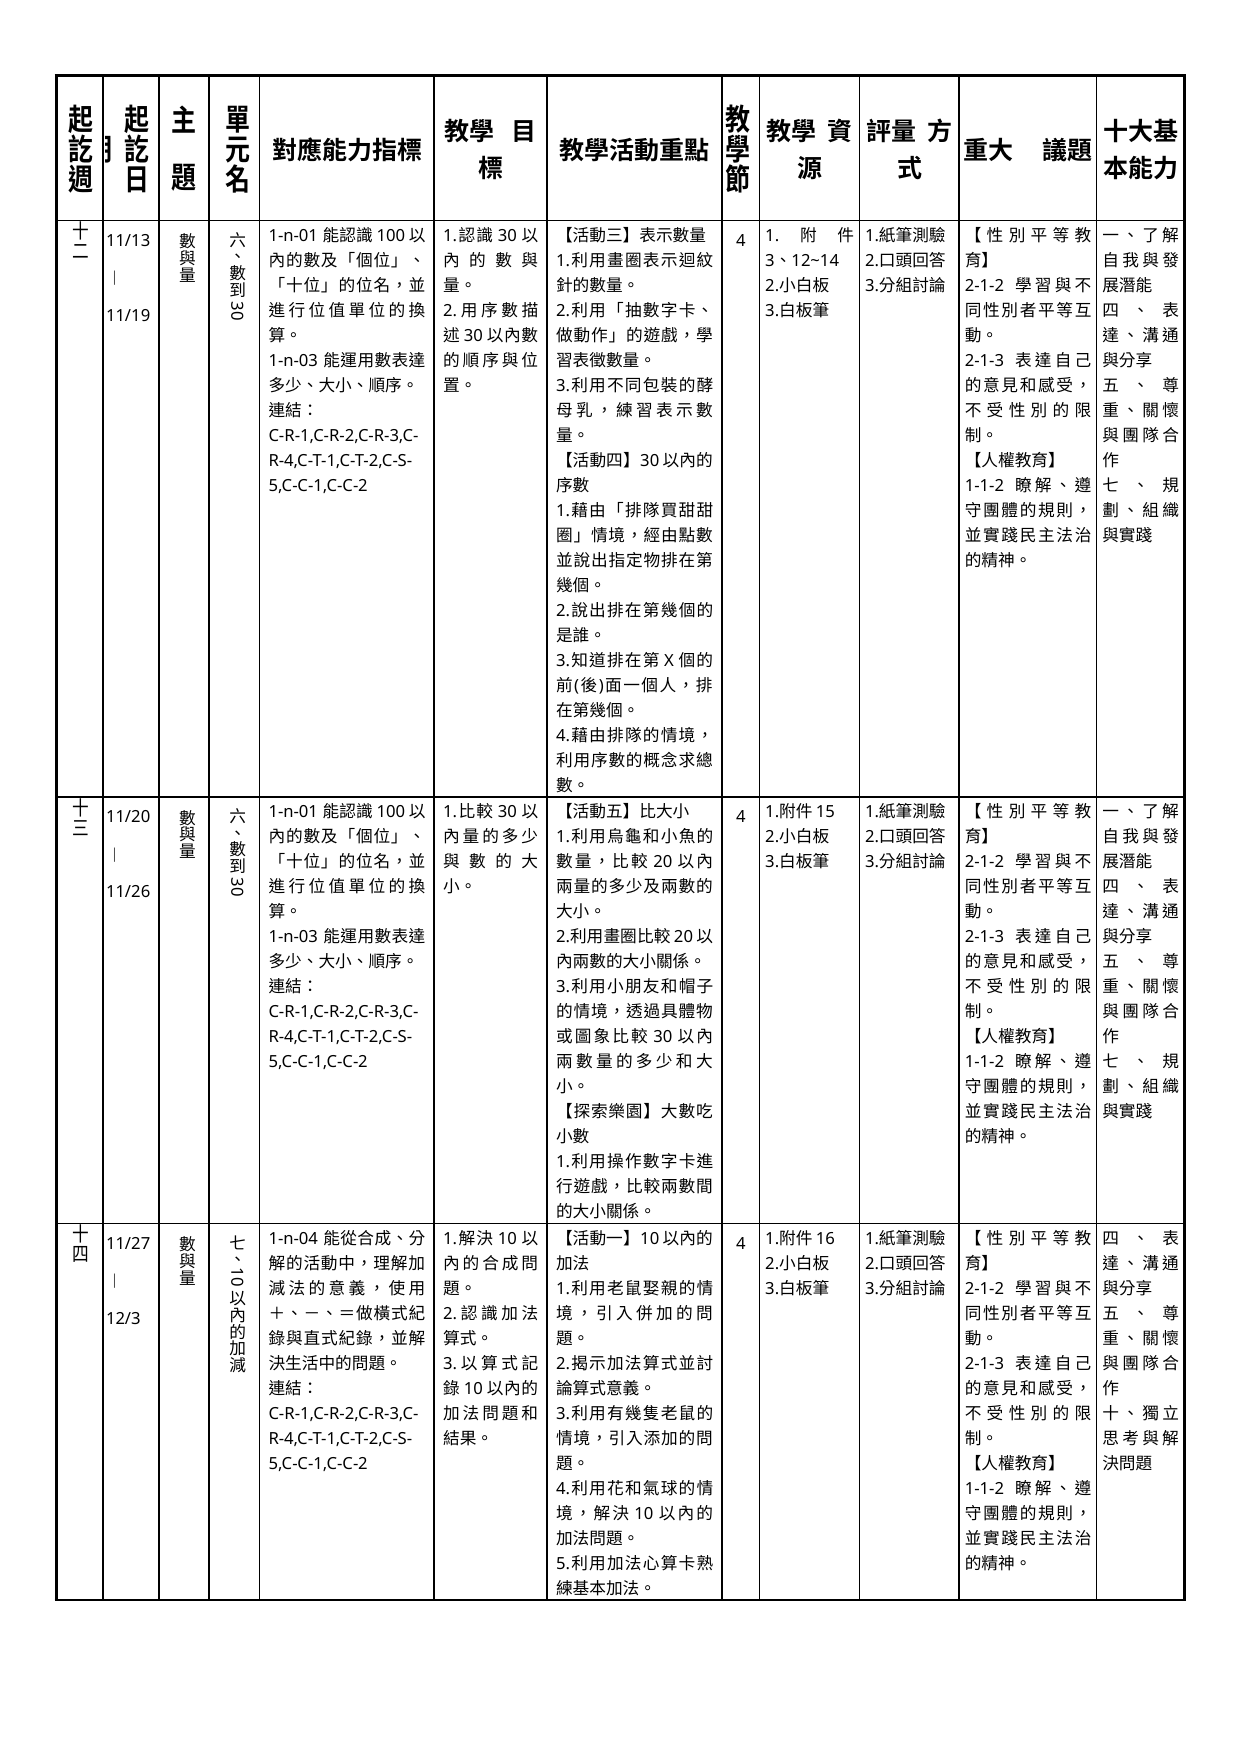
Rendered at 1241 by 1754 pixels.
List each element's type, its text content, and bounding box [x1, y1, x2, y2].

table_cell 數與量 [160, 798, 208, 1223]
table_cell 六、數到30 [210, 798, 259, 1223]
table_cell 十三 [58, 798, 102, 1223]
table_cell 數與量 [160, 1224, 208, 1599]
table_header 教學 目標 [435, 77, 546, 219]
table_cell 1-n-01 能認識100以內的數及「個位」、「十位」的位名，並進行位值單位的換算。 1-n-03 能運用數表達多少、大小、順序。 連結： C-R-1,C-R-2,C-R-3,C-R-4,C-T-1,C-T-2,C-S-5,C-C-1,C-C-2 [260, 798, 433, 1223]
table_cell 1.認識30以內的數與量。 2.用序數描述30以內數的順序與位置。 [435, 221, 546, 796]
table_header 評量 方式 [860, 77, 958, 219]
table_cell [960, 221, 1096, 796]
table_cell 十四 [58, 1224, 102, 1599]
table_cell 1.附件15 2.小白板 3.白板筆 [760, 798, 859, 1223]
table_cell 1.紙筆測驗 2.口頭回答 3.分組討論 [860, 798, 958, 1223]
table_cell 【活動三】表示數量 1.利用畫圈表示迴紋針的數量。 2.利用「抽數字卡、做動作」的遊戲，學習表徵數量。 3.利用不同包裝的酵母乳，練習表示數量。 【活動四】30以內的序數 1.藉由「排隊買甜甜圈」情境，經由點數並說出指定物排在第幾個。 2.說出排在第幾個的是誰。 3.知道排在第X個的前(後)面一個人，排在第幾個。 4.藉由排隊的情境，利用序數的概念求總數。 [548, 221, 721, 796]
table_cell 1.解決10以內的合成問題。 2.認識加法算式。 3.以算式記錄10以內的加法問題和結果。 [435, 1224, 546, 1599]
table_cell 數與量 [160, 221, 208, 796]
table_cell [260, 221, 433, 796]
table_header 單元名稱 [210, 77, 259, 219]
table_cell 11/27 ︱ 12/3 [104, 1224, 158, 1599]
table_cell 十二 [58, 221, 102, 796]
table_cell 1.比較30以內量的多少與數的大小。 [435, 798, 546, 1223]
table_cell 4 [723, 798, 759, 1223]
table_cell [960, 1224, 1096, 1599]
table_header 教學節數 [723, 77, 759, 219]
table_cell 七、10以內的加減 [210, 1224, 259, 1599]
table_cell 1.紙筆測驗 2.口頭回答 3.分組討論 [860, 221, 958, 796]
table_cell 1.紙筆測驗 2.口頭回答 3.分組討論 [860, 1224, 958, 1599]
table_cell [1097, 221, 1183, 796]
table_cell 1.附件16 2.小白板 3.白板筆 [760, 1224, 859, 1599]
table_cell 一、了解自我與發展潛能 四、表達、溝通與分享 五、尊重、關懷與團隊合作 七、規劃、組織與實踐 [1097, 798, 1183, 1223]
table_header 十大基本能力 [1097, 77, 1183, 219]
table_header 對應能力指標 [260, 77, 433, 219]
table_header 起訖日期 [104, 77, 158, 219]
table_cell 4 [723, 1224, 759, 1599]
table_cell 六、數到30 [210, 221, 259, 796]
table_header 教學 資源 [760, 77, 859, 219]
table_header 起訖週次 [58, 77, 102, 219]
table_header 重大 議題 [960, 77, 1096, 219]
table_cell 【性別平等教育】 2-1-2 學習與不同性別者平等互動。 2-1-3 表達自己的意見和感受，不受性別的限制。 【人權教育】 1-1-2 瞭解、遵守團體的規則，並實踐民主法治的精神。 [960, 798, 1096, 1223]
table_cell 11/13 ︱ 11/19 [104, 221, 158, 796]
table_header 主 題 [160, 77, 208, 219]
table_cell 4 [723, 221, 759, 796]
table_cell 四、表達、溝通與分享 五、尊重、關懷與團隊合作 十、獨立思考與解決問題 [1097, 1224, 1183, 1599]
table_cell 【活動五】比大小 1.利用烏龜和小魚的數量，比較20以內兩量的多少及兩數的大小。 2.利用畫圈比較20以內兩數的大小關係。 3.利用小朋友和帽子的情境，透過具體物或圖象比較30以內兩數量的多少和大小。 【探索樂園】大數吃小數 1.利用操作數字卡進行遊戲，比較兩數間的大小關係。 [548, 798, 721, 1223]
table_cell 11/20 ︱ 11/26 [104, 798, 158, 1223]
table_header 教學活動重點 [548, 77, 721, 219]
table_cell 【活動一】10以內的加法 1.利用老鼠娶親的情境，引入併加的問題。 2.揭示加法算式並討論算式意義。 3.利用有幾隻老鼠的情境，引入添加的問題。 4.利用花和氣球的情境，解決10以內的加法問題。 5.利用加法心算卡熟練基本加法。 [548, 1224, 721, 1599]
table_cell 1.附件3、12~14 2.小白板 3.白板筆 [760, 221, 859, 796]
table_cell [260, 1224, 433, 1599]
